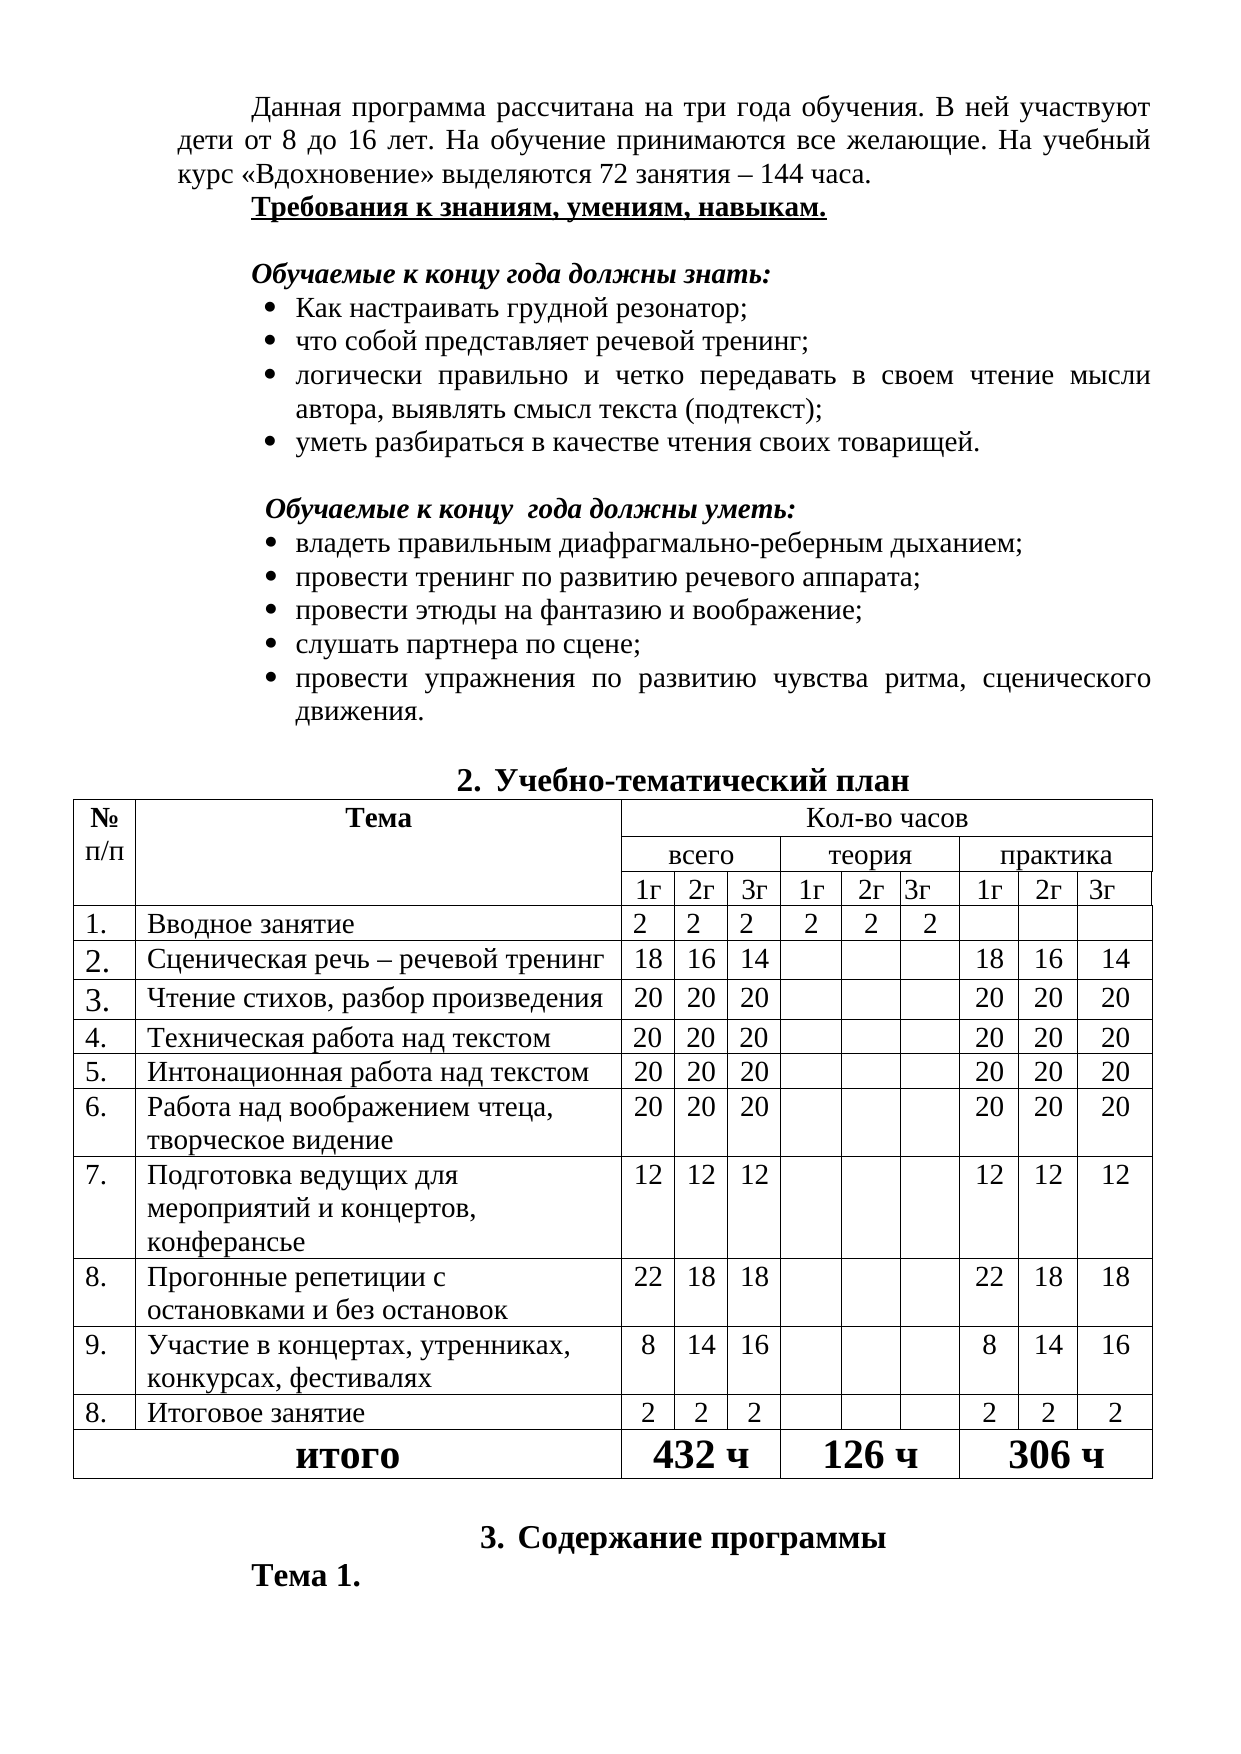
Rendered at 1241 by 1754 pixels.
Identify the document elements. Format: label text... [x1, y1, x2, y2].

table_header Тема [136, 800, 621, 905]
table_cell 2 [901, 906, 959, 940]
table_cell [781, 1157, 841, 1258]
table_cell 20 [728, 1054, 780, 1088]
table_cell [901, 980, 959, 1019]
table_cell 18 [1019, 1259, 1077, 1326]
table_cell [781, 980, 841, 1019]
list Как настраивать грудной резонатор; [265, 290, 1152, 323]
table_cell Прогонные репетиции с остановками и без остановок [136, 1259, 621, 1326]
table_cell 20 [1078, 1020, 1152, 1053]
table_cell 16 [728, 1327, 780, 1394]
table_cell [842, 941, 900, 979]
table_cell 20 [728, 1089, 780, 1156]
table_cell 20 [675, 1089, 727, 1156]
table_cell 20 [960, 1054, 1018, 1088]
table_cell Сценическая речь – речевой тренинг [136, 941, 621, 979]
list слушать партнера по сцене; [266, 626, 1152, 660]
table_cell 20 [1078, 1089, 1152, 1156]
table_cell 18 [728, 1259, 780, 1326]
table_cell 3г [728, 872, 780, 905]
text Требования к знаниям, умениям, навыкам. [177, 189, 1152, 223]
table_cell 18 [960, 941, 1018, 979]
table_cell [901, 1157, 959, 1258]
table_cell 1г [960, 872, 1018, 905]
table_cell 2 [675, 1395, 727, 1428]
table_cell 20 [728, 1020, 780, 1053]
table_cell 20 [960, 980, 1018, 1019]
table_cell 20 [622, 1089, 674, 1156]
table_cell 20 [960, 1089, 1018, 1156]
table_cell 14 [1078, 941, 1152, 979]
table_cell [781, 941, 841, 979]
table_cell 20 [675, 1020, 727, 1053]
table_cell Подготовка ведущих для мероприятий и концертов, конферансье [136, 1157, 621, 1258]
table_cell [901, 1327, 959, 1394]
table_header Кол-во часов [622, 800, 1152, 836]
table_cell 2 [728, 1395, 780, 1428]
table_cell Участие в концертах, утренниках, конкурсах, фестивалях [136, 1327, 621, 1394]
table_cell [1019, 906, 1077, 940]
table_cell 2 [622, 906, 674, 940]
table_cell [842, 1020, 900, 1053]
table_cell 16 [1019, 941, 1077, 979]
table_cell [781, 1020, 841, 1053]
table_cell 8 [622, 1327, 674, 1394]
table_cell 12 [675, 1157, 727, 1258]
list провести тренинг по развитию речевого аппарата; [266, 559, 1152, 592]
table_cell 3г [901, 872, 959, 905]
table_cell 3. [74, 980, 135, 1019]
table_cell 18 [622, 941, 674, 979]
table_cell 2 [1078, 1395, 1152, 1428]
text Обучаемые к концу года должны знать: [177, 256, 1152, 290]
table_cell 306 ч [960, 1430, 1152, 1477]
table_cell 20 [960, 1020, 1018, 1053]
table_cell 4. [74, 1020, 135, 1053]
table_cell [781, 1327, 841, 1394]
table_cell 9. [74, 1327, 135, 1394]
table_cell 1г [622, 872, 674, 905]
table_cell 432 ч [622, 1430, 780, 1477]
table_cell 2г [1019, 872, 1077, 905]
table_cell 2 [1019, 1395, 1077, 1428]
table_cell 7. [74, 1157, 135, 1258]
table_cell [842, 1395, 900, 1428]
table_cell Техническая работа над текстом [136, 1020, 621, 1053]
table_cell [901, 1020, 959, 1053]
list уметь разбираться в качестве чтения своих товарищей. [265, 424, 1152, 458]
table_cell 14 [1019, 1327, 1077, 1394]
table_cell 20 [1078, 980, 1152, 1019]
table_cell Итоговое занятие [136, 1395, 621, 1428]
table_cell Работа над воображением чтеца, творческое видение [136, 1089, 621, 1156]
table_cell [960, 906, 1018, 940]
table_cell 2 [960, 1395, 1018, 1428]
table_cell 18 [675, 1259, 727, 1326]
table_cell [842, 1259, 900, 1326]
table_cell 3г [1078, 872, 1151, 905]
table_cell [901, 1089, 959, 1156]
table_cell [842, 1327, 900, 1394]
table_cell [781, 1089, 841, 1156]
table_cell 2 [781, 906, 841, 940]
table_cell 8 [960, 1327, 1018, 1394]
table_cell 5. [74, 1054, 135, 1088]
table_cell [781, 1395, 841, 1428]
table_cell 2 [622, 1395, 674, 1428]
table_cell практика [960, 837, 1152, 871]
table_cell [901, 1054, 959, 1088]
table_cell 22 [622, 1259, 674, 1326]
table_cell 20 [622, 1054, 674, 1088]
table_cell 18 [1078, 1259, 1152, 1326]
table_cell итого [74, 1430, 621, 1477]
list Учебно-тематический план [215, 760, 1152, 799]
table_cell 20 [675, 1054, 727, 1088]
text Данная программа рассчитана на три года обучения. В ней участвуют дети от 8 до 16 лет. На обучение принимаются все желающие. На учебный курс «Вдохновение» выделяются 72 занятия – 144 часа. [177, 89, 1152, 189]
table_cell теория [781, 837, 959, 871]
table_cell 2 [842, 906, 900, 940]
table_cell 14 [675, 1327, 727, 1394]
table_cell [842, 1054, 900, 1088]
list провести этюды на фантазию и воображение; [266, 592, 1152, 626]
table_cell 12 [728, 1157, 780, 1258]
table_cell 1. [74, 906, 135, 940]
table_cell 22 [960, 1259, 1018, 1326]
table_cell 14 [728, 941, 780, 979]
table_cell [901, 1395, 959, 1428]
table_cell 20 [622, 980, 674, 1019]
table_cell 20 [728, 980, 780, 1019]
table_cell 20 [675, 980, 727, 1019]
table_cell 20 [1019, 1020, 1077, 1053]
table_cell 16 [1078, 1327, 1152, 1394]
table_cell всего [622, 837, 780, 871]
table_cell [781, 1054, 841, 1088]
table_cell 2г [675, 872, 727, 905]
list владеть правильным диафрагмально-реберным дыханием; [266, 525, 1152, 559]
table_cell 12 [1019, 1157, 1077, 1258]
table_cell Чтение стихов, разбор произведения [136, 980, 621, 1019]
table_cell 12 [622, 1157, 674, 1258]
table_cell 8. [74, 1395, 135, 1428]
table_cell 20 [622, 1020, 674, 1053]
table_cell 12 [960, 1157, 1018, 1258]
text Тема 1. [177, 1555, 1152, 1593]
table_header № п/п [74, 800, 135, 905]
table_cell 20 [1019, 1089, 1077, 1156]
table_cell Интонационная работа над текстом [136, 1054, 621, 1088]
table_cell 6. [74, 1089, 135, 1156]
table_cell [781, 1259, 841, 1326]
table_cell 2г [842, 872, 900, 905]
table_cell [842, 980, 900, 1019]
table_cell 20 [1078, 1054, 1152, 1088]
table_cell 126 ч [781, 1430, 959, 1477]
table_cell 1г [781, 872, 841, 905]
table_cell [842, 1157, 900, 1258]
table_cell 2 [728, 906, 780, 940]
table_cell 20 [1019, 980, 1077, 1019]
text Обучаемые к концу года должны уметь: [265, 492, 1152, 525]
table_cell [901, 941, 959, 979]
table_cell 20 [1019, 1054, 1077, 1088]
table_cell 12 [1078, 1157, 1152, 1258]
list логически правильно и четко передавать в своем чтение мысли автора, выявлять смысл текста (подтекст); [265, 357, 1152, 424]
table_cell 16 [675, 941, 727, 979]
table_cell 2. [74, 941, 135, 979]
list провести упражнения по развитию чувства ритма, сценического движения. [266, 660, 1152, 727]
table_cell Вводное занятие [136, 906, 621, 940]
table_cell [901, 1259, 959, 1326]
list что собой представляет речевой тренинг; [265, 323, 1152, 357]
table_cell 2 [675, 906, 727, 940]
table_cell 8. [74, 1259, 135, 1326]
table_cell [1078, 906, 1152, 940]
table_cell [842, 1089, 900, 1156]
list Содержание программы [215, 1517, 1152, 1555]
